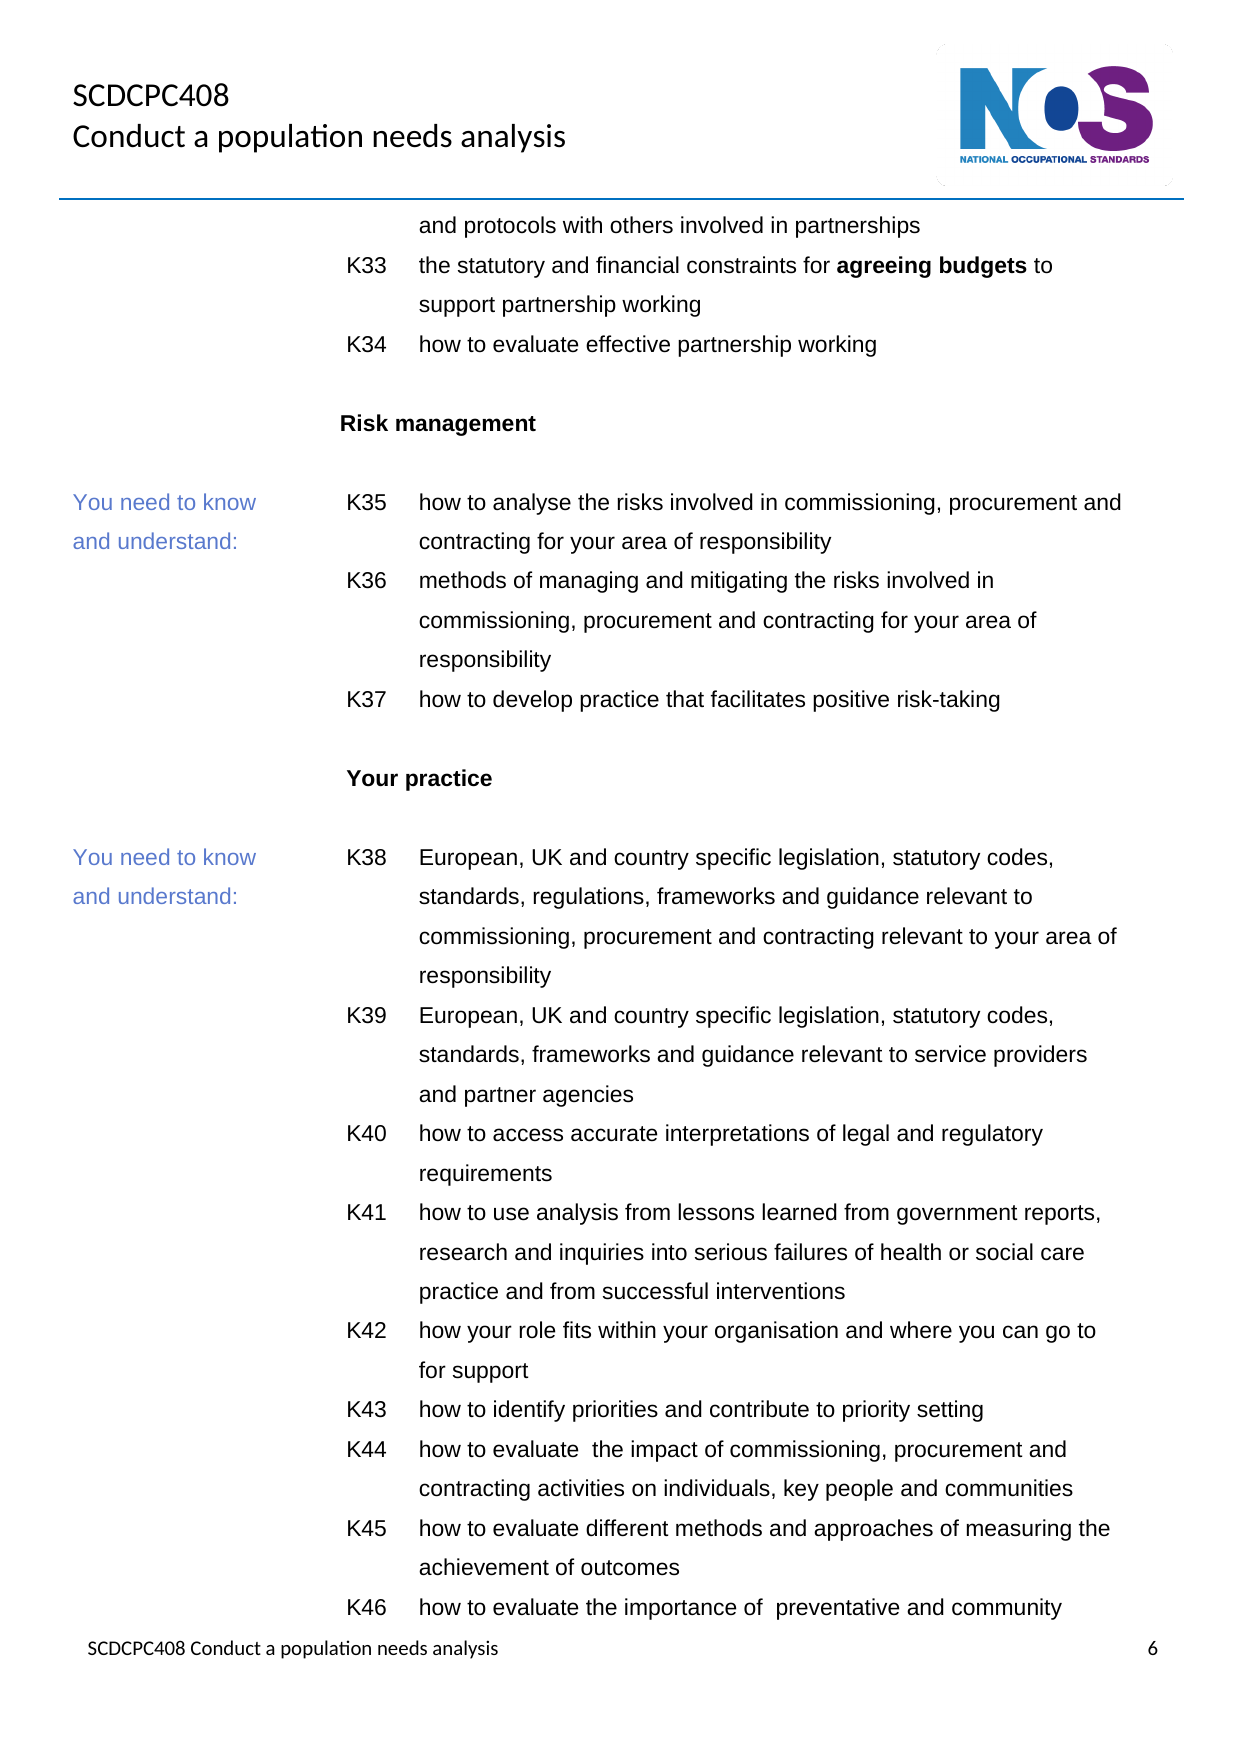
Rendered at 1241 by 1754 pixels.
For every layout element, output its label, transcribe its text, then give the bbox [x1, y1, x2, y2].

picture [936, 44, 1173, 186]
